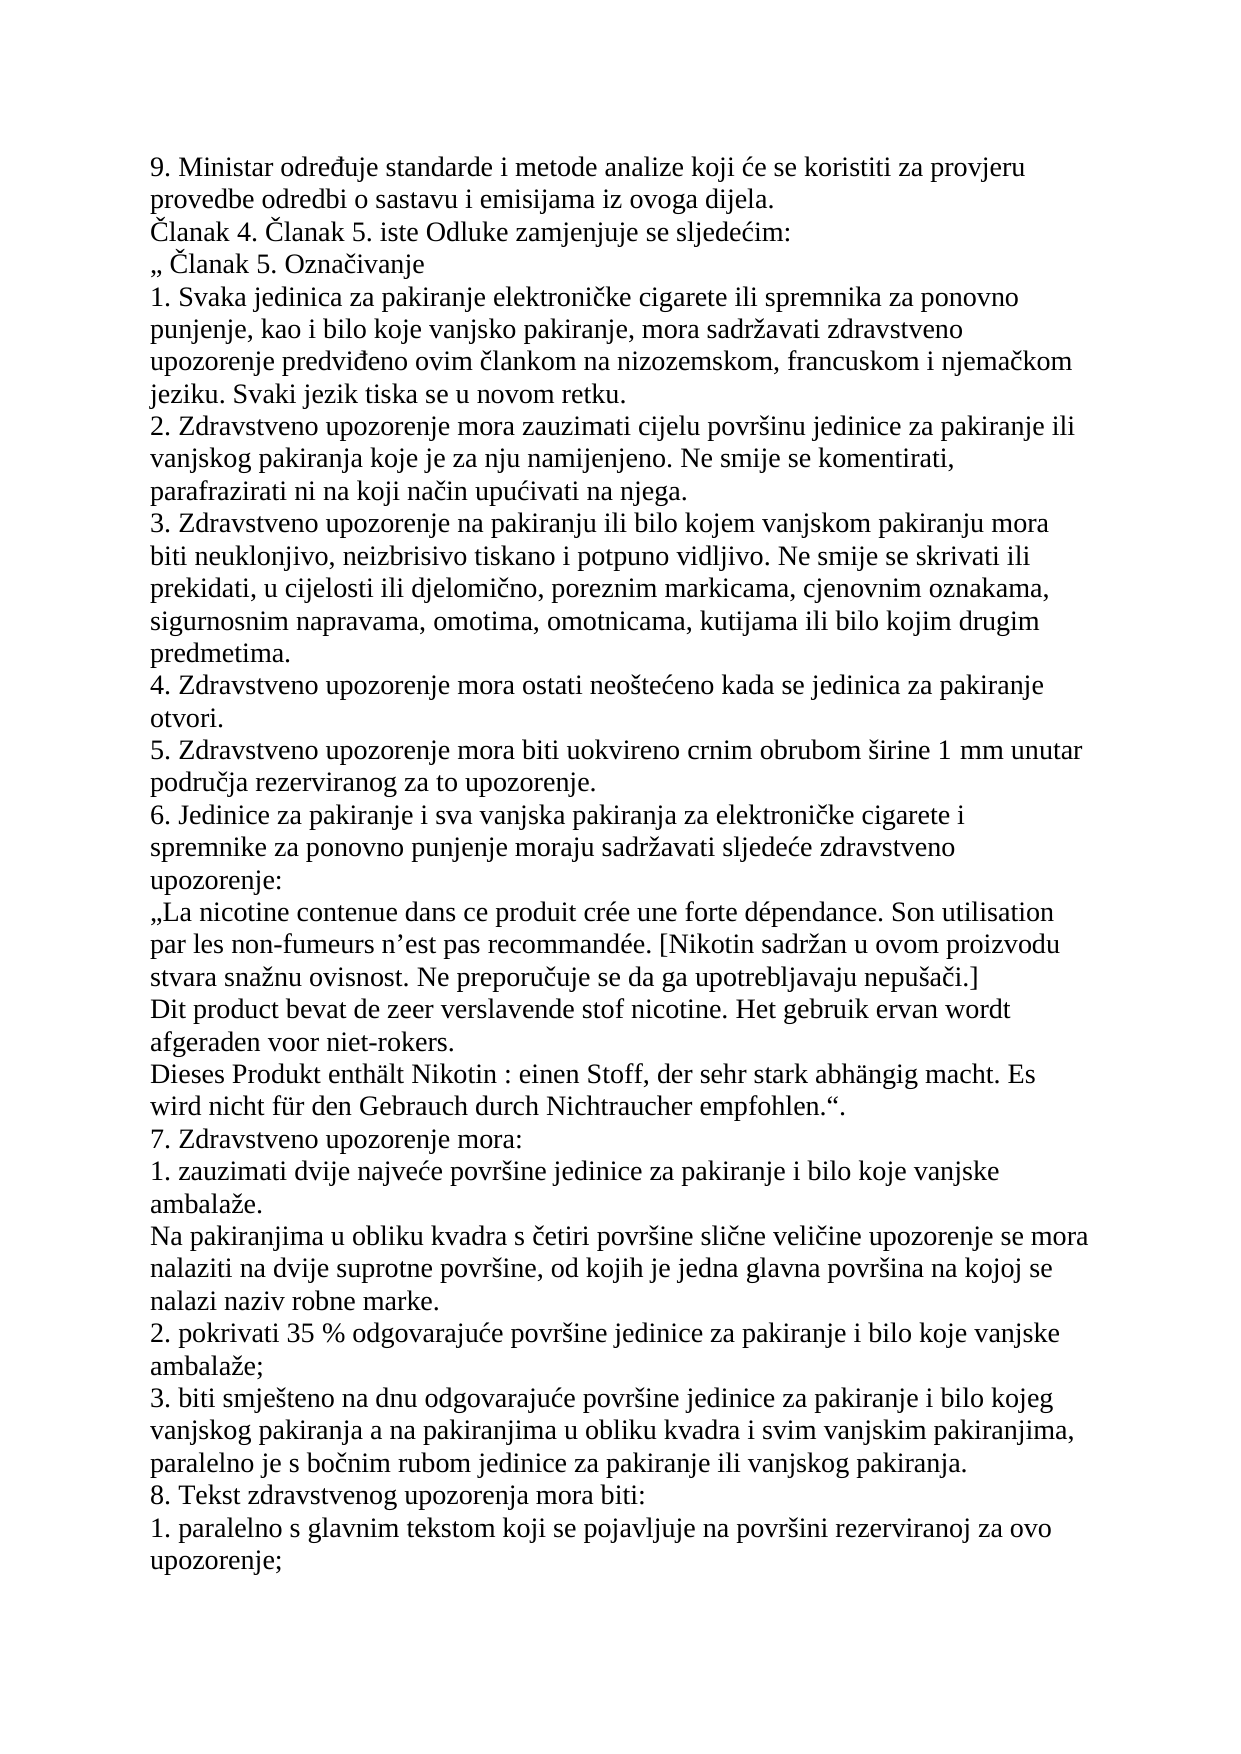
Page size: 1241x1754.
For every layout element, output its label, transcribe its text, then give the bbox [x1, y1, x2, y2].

text 2. pokrivati 35 % odgovarajuće površine jedinice za pakiranje i bilo koje vanjske ambalaže; 3. biti smješteno na dnu odgovarajuće površine jedinice za pakiranje i bilo kojeg vanjskog pakiranja a na pakiranjima u obliku kvadra i svim vanjskim pakiranjima, paralelno je s bočnim rubom jedinice za pakiranje ili vanjskog pakiranja. [150, 1316, 1090, 1478]
text „La nicotine contenue dans ce produit crée une forte dépendance. Son utilisation par les non-fumeurs n’est pas recommandée. [Nikotin sadržan u ovom proizvodu stvara snažnu ovisnost. Ne preporučuje se da ga upotrebljavaju nepušači.] Dit product bevat de zeer verslavende stof nicotine. Het gebruik ervan wordt afgeraden voor niet-rokers. Dieses Produkt enthält Nikotin : einen Stoff, der sehr stark abhängig macht. Es wird nicht für den Gebrauch durch Nichtraucher empfohlen.“. 7. Zdravstveno upozorenje mora: 1. zauzimati dvije najveće površine jedinice za pakiranje i bilo koje vanjske ambalaže. Na pakiranjima u obliku kvadra s četiri površine slične veličine upozorenje se mora nalaziti na dvije suprotne površine, od kojih je jedna glavna površina na kojoj se nalazi naziv robne marke. [150, 895, 1090, 1316]
text 8. Tekst zdravstvenog upozorenja mora biti: [150, 1478, 1090, 1511]
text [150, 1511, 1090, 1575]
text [150, 150, 1090, 895]
